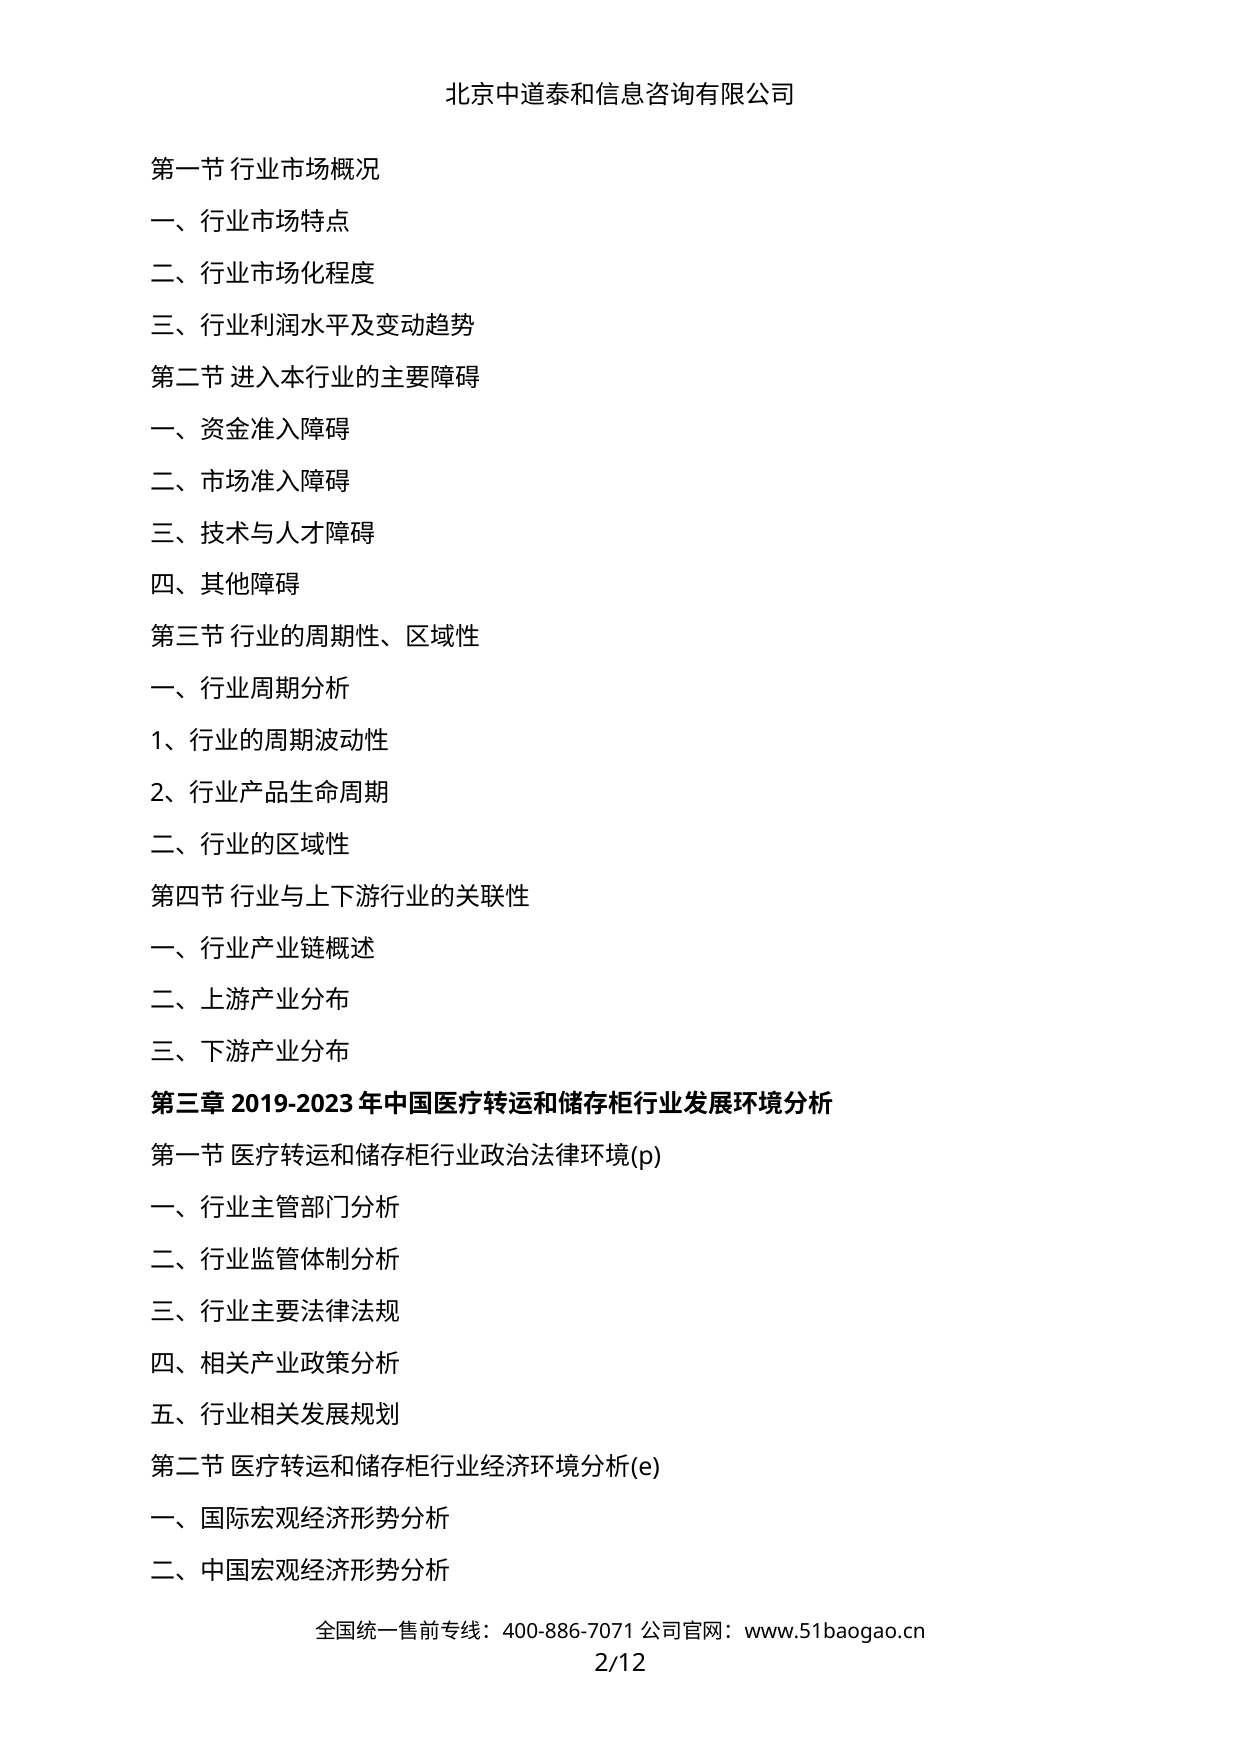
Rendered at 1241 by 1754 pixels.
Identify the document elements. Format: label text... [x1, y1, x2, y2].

text 一、行业主管部门分析 [150, 1187, 1090, 1224]
text 二、上游产业分布 [150, 980, 1090, 1016]
text 一、行业产业链概述 [150, 928, 1090, 964]
text 二、行业的区域性 [150, 824, 1090, 861]
text 第四节 行业与上下游行业的关联性 [150, 876, 1090, 912]
text 第三节 行业的周期性、区域性 [150, 617, 1090, 653]
text 四、其他障碍 [150, 565, 1090, 601]
text 第二节 医疗转运和储存柜行业经济环境分析(e) [150, 1447, 1090, 1483]
text 第一节 行业市场概况 [150, 150, 1090, 186]
text 第二节 进入本行业的主要障碍 [150, 357, 1090, 394]
text 第三章 2019-2023年中国医疗转运和储存柜行业发展环境分析 [150, 1084, 1090, 1120]
text 第一节 医疗转运和储存柜行业政治法律环境(p) [150, 1136, 1090, 1172]
text 2、行业产品生命周期 [150, 772, 1090, 809]
text 一、行业市场特点 [150, 202, 1090, 238]
text 一、行业周期分析 [150, 669, 1090, 705]
text 一、国际宏观经济形势分析 [150, 1499, 1090, 1535]
text 四、相关产业政策分析 [150, 1343, 1090, 1379]
text 三、下游产业分布 [150, 1032, 1090, 1068]
text 一、资金准入障碍 [150, 409, 1090, 446]
text 三、技术与人才障碍 [150, 513, 1090, 549]
text 三、行业利润水平及变动趋势 [150, 306, 1090, 342]
text 五、行业相关发展规划 [150, 1395, 1090, 1431]
text 二、市场准入障碍 [150, 461, 1090, 497]
text 1、行业的周期波动性 [150, 721, 1090, 757]
text 二、行业市场化程度 [150, 254, 1090, 290]
text 三、行业主要法律法规 [150, 1291, 1090, 1327]
text 二、行业监管体制分析 [150, 1239, 1090, 1276]
text 二、中国宏观经济形势分析 [150, 1551, 1090, 1587]
